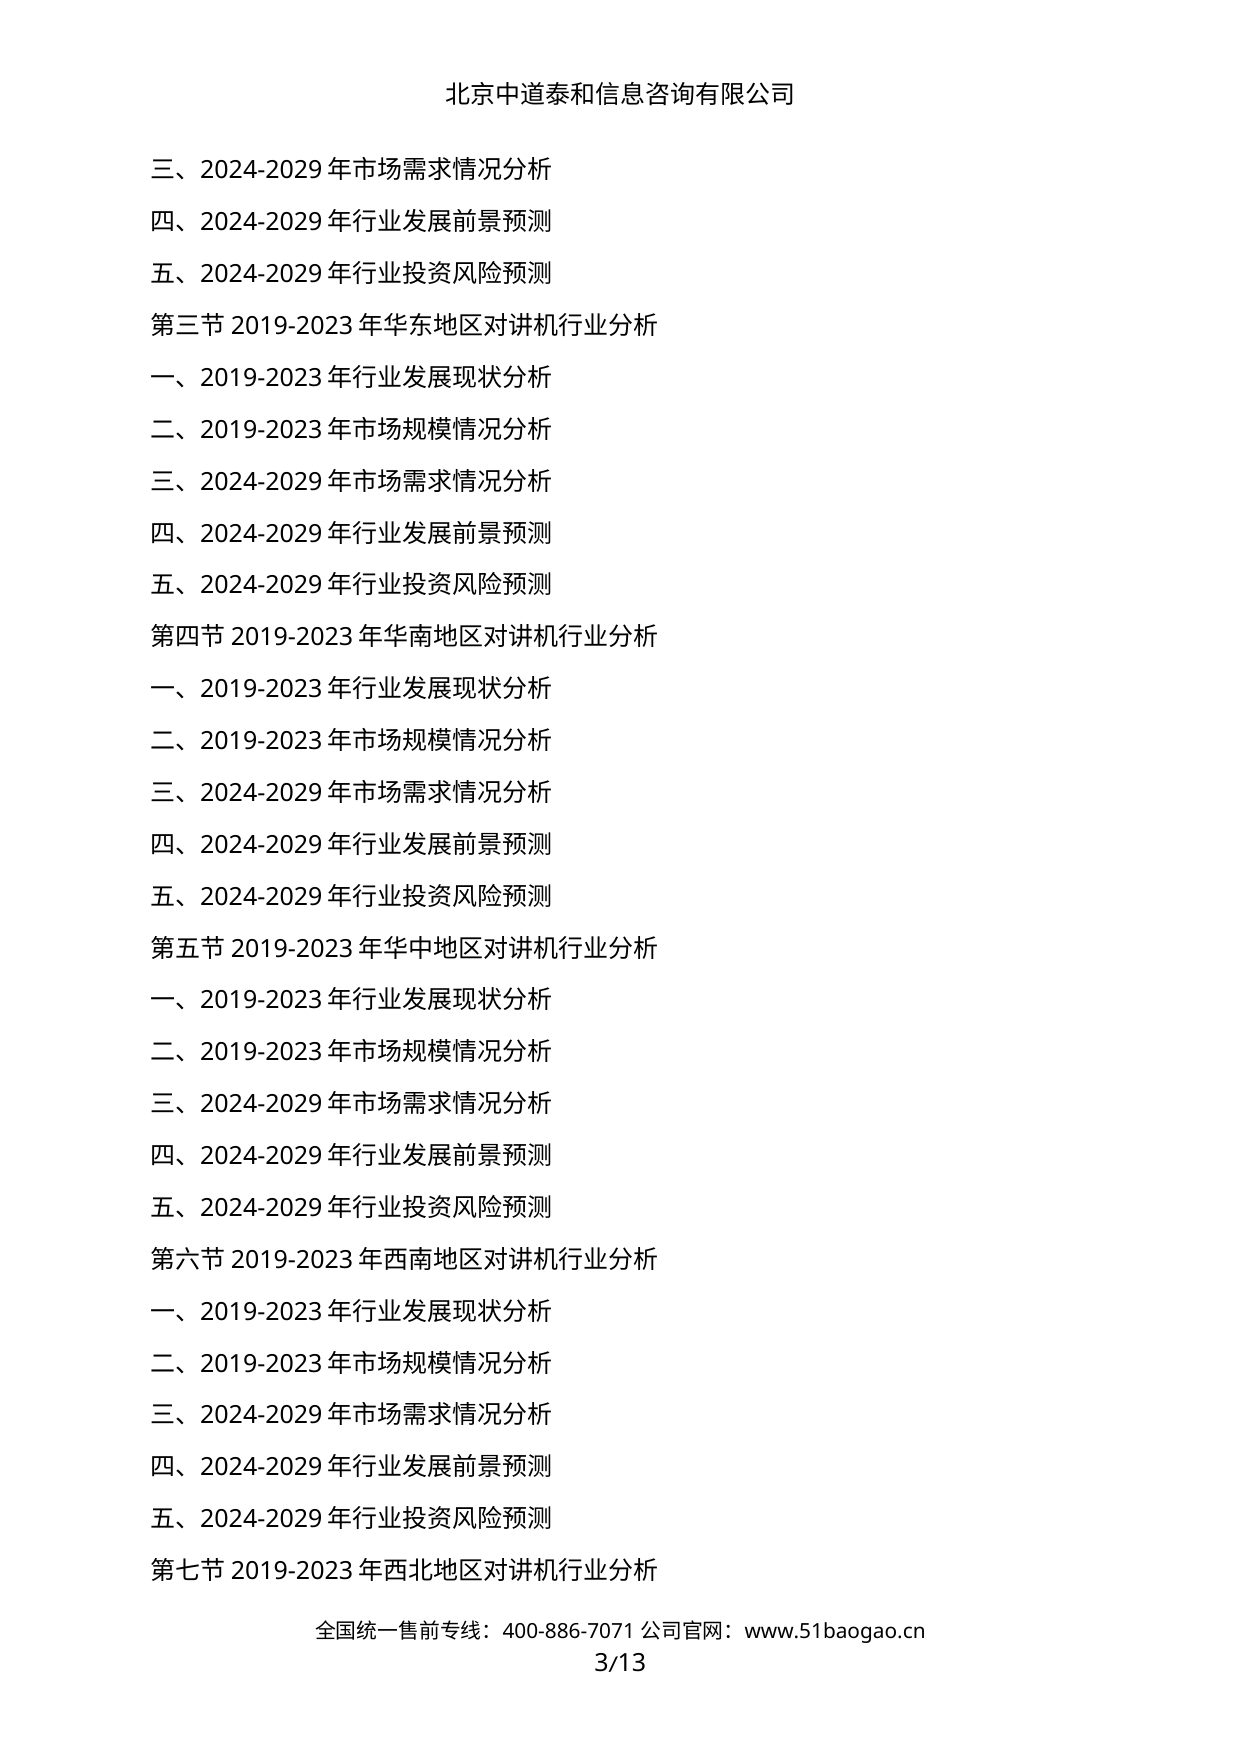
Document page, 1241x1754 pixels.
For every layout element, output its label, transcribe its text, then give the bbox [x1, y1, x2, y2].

text 第七节 2019-2023年西北地区对讲机行业分析 [150, 1551, 1090, 1587]
text 三、2024-2029年市场需求情况分析 [150, 461, 1090, 497]
text 五、2024-2029年行业投资风险预测 [150, 876, 1090, 912]
text 五、2024-2029年行业投资风险预测 [150, 1187, 1090, 1224]
text 五、2024-2029年行业投资风险预测 [150, 565, 1090, 601]
text 一、2019-2023年行业发展现状分析 [150, 1291, 1090, 1327]
text 三、2024-2029年市场需求情况分析 [150, 1084, 1090, 1120]
text 第三节 2019-2023年华东地区对讲机行业分析 [150, 306, 1090, 342]
text 二、2019-2023年市场规模情况分析 [150, 409, 1090, 446]
text 二、2019-2023年市场规模情况分析 [150, 721, 1090, 757]
text 一、2019-2023年行业发展现状分析 [150, 357, 1090, 394]
text 二、2019-2023年市场规模情况分析 [150, 1343, 1090, 1379]
text 第四节 2019-2023年华南地区对讲机行业分析 [150, 617, 1090, 653]
text 四、2024-2029年行业发展前景预测 [150, 513, 1090, 549]
text 三、2024-2029年市场需求情况分析 [150, 1395, 1090, 1431]
text 四、2024-2029年行业发展前景预测 [150, 1136, 1090, 1172]
text 第六节 2019-2023年西南地区对讲机行业分析 [150, 1239, 1090, 1276]
text 五、2024-2029年行业投资风险预测 [150, 254, 1090, 290]
text 一、2019-2023年行业发展现状分析 [150, 669, 1090, 705]
text 三、2024-2029年市场需求情况分析 [150, 150, 1090, 186]
text 第五节 2019-2023年华中地区对讲机行业分析 [150, 928, 1090, 964]
text 四、2024-2029年行业发展前景预测 [150, 824, 1090, 861]
text 四、2024-2029年行业发展前景预测 [150, 1447, 1090, 1483]
text 三、2024-2029年市场需求情况分析 [150, 772, 1090, 809]
text 一、2019-2023年行业发展现状分析 [150, 980, 1090, 1016]
text 四、2024-2029年行业发展前景预测 [150, 202, 1090, 238]
text 二、2019-2023年市场规模情况分析 [150, 1032, 1090, 1068]
text 五、2024-2029年行业投资风险预测 [150, 1499, 1090, 1535]
